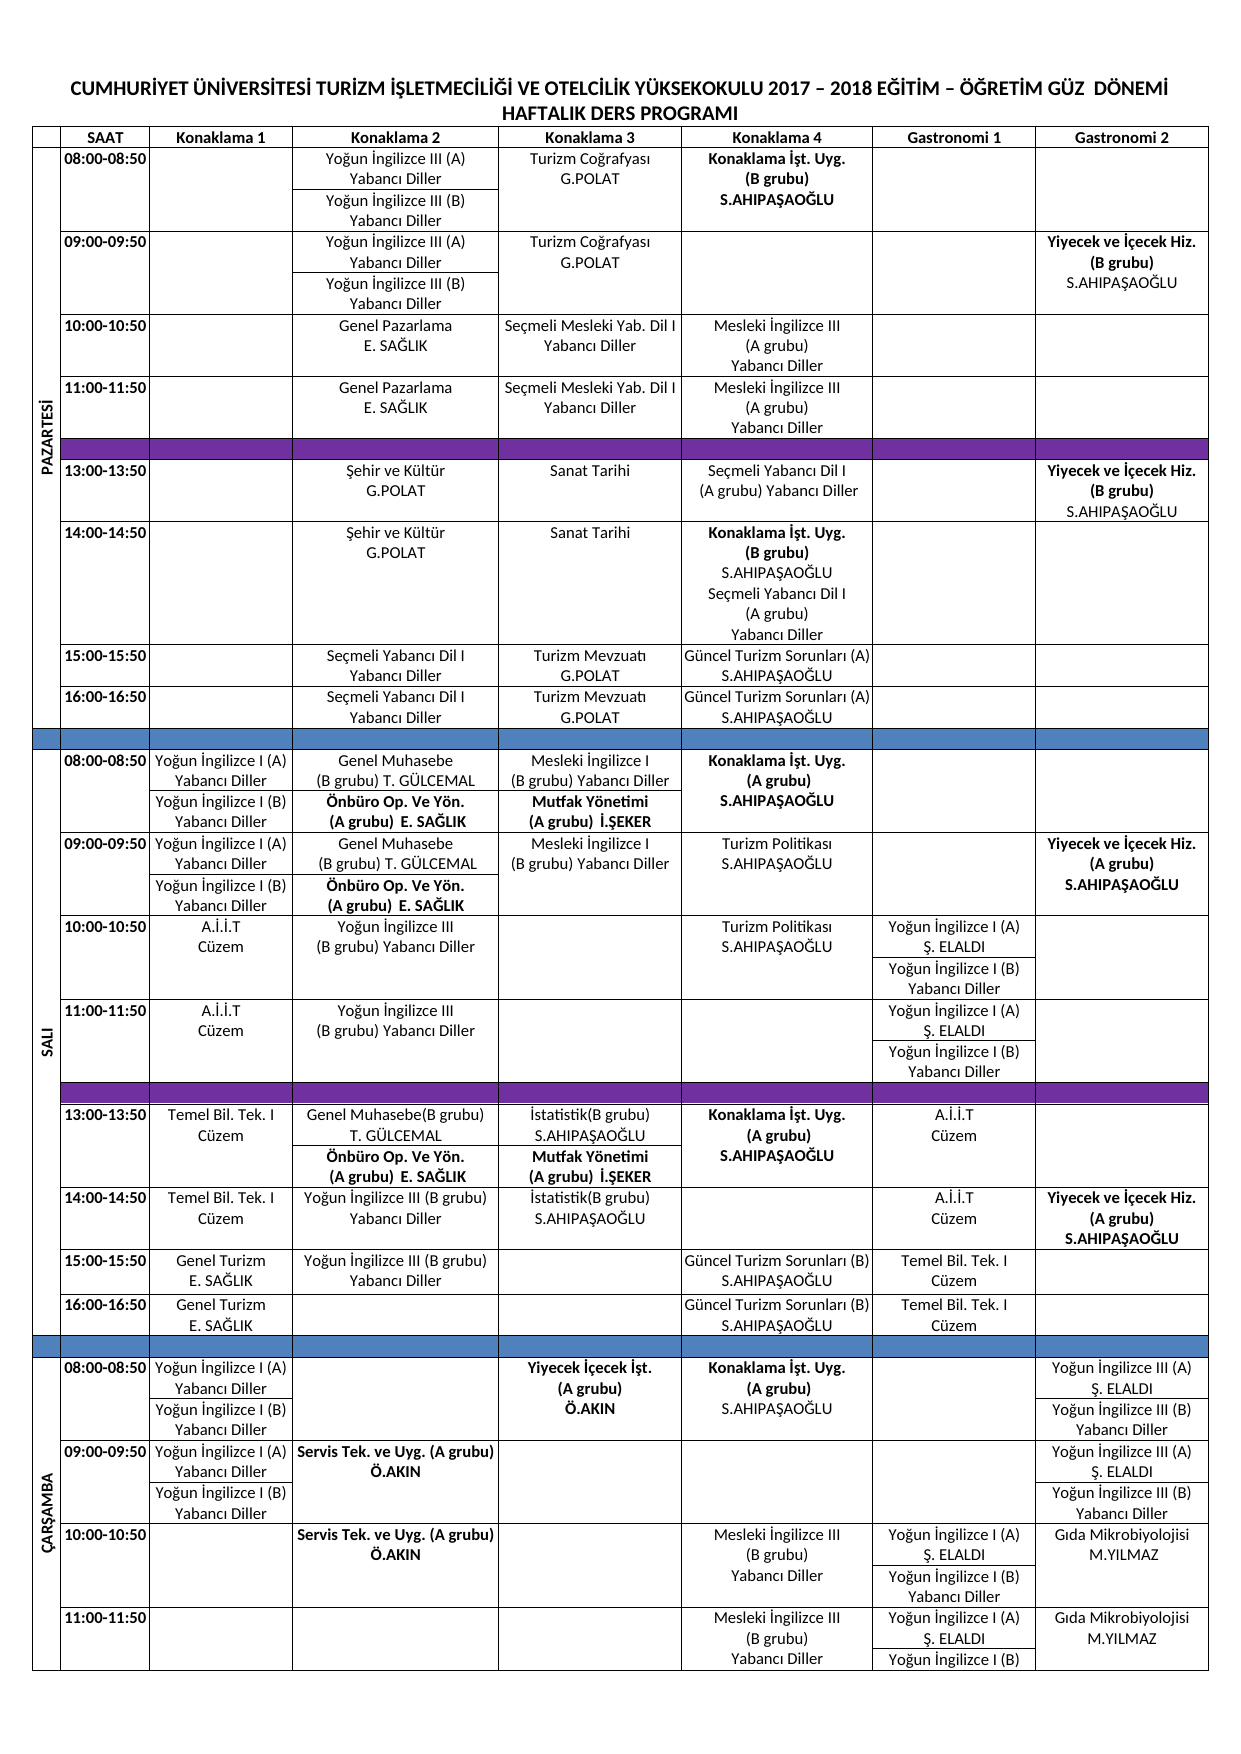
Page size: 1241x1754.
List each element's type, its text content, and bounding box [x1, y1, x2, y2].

table_cell Yoğun İngilizce III (B grubu) Yabancı Diller [293, 1188, 498, 1249]
table_cell Gıda Mikrobiyolojisi M.YILMAZ [1036, 1608, 1208, 1670]
table_cell [1036, 148, 1208, 231]
table_cell Şehir ve Kültür G.POLAT [293, 522, 498, 644]
table_cell [682, 439, 872, 459]
table_cell Yoğun İngilizce III (B) Yabancı Diller [293, 273, 498, 314]
table_cell Konaklama İşt. Uyg. (A grubu) S.AHIPAŞAOĞLU [682, 1105, 872, 1187]
table_cell Temel Bil. Tek. I Cüzem [873, 1295, 1035, 1335]
table_cell [682, 1000, 872, 1082]
table_cell Turizm Mevzuatı G.POLAT [499, 687, 681, 727]
table_cell Mesleki İngilizce III (A grubu) Yabancı Diller [682, 315, 872, 376]
table_cell Turizm Politikası S.AHIPAŞAOĞLU [682, 833, 872, 915]
table_cell [1036, 750, 1208, 832]
table_cell [150, 377, 292, 438]
table_cell [499, 1000, 681, 1082]
table_header [33, 127, 60, 147]
table_cell Yoğun İngilizce I (B) Yabancı Diller [150, 1399, 292, 1440]
table_cell [682, 729, 872, 749]
table_cell Yiyecek ve İçecek Hiz. (B grubu) S.AHIPAŞAOĞLU [1036, 232, 1208, 314]
table_cell 16:00-16:50 [61, 687, 149, 727]
table_cell 15:00-15:50 [61, 1250, 149, 1293]
table_cell Genel Pazarlama E. SAĞLIK [293, 377, 498, 438]
table_cell [150, 1336, 292, 1357]
table_cell Mesleki İngilizce III (B grubu) Yabancı Diller [682, 1608, 872, 1670]
table_cell [873, 645, 1035, 686]
table_cell [873, 1358, 1035, 1440]
table_cell [33, 1336, 60, 1357]
table_cell [150, 522, 292, 644]
table_cell [682, 232, 872, 314]
table_cell [499, 1295, 681, 1335]
table_cell [682, 1188, 872, 1249]
table_cell 13:00-13:50 [61, 1105, 149, 1187]
table_cell Yoğun İngilizce III (B grubu) Yabancı Diller [293, 916, 498, 999]
table_header Konaklama 3 [499, 127, 681, 147]
table_cell [33, 729, 60, 749]
table_cell [150, 460, 292, 521]
table_cell [1036, 1250, 1208, 1293]
table_cell Seçmeli Yabancı Dil I Yabancı Diller [293, 687, 498, 727]
table_cell [499, 1336, 681, 1357]
table_cell Mutfak Yönetimi (A grubu) İ.ŞEKER [499, 1146, 681, 1187]
table_cell [499, 1250, 681, 1293]
table_cell SALI [33, 750, 60, 1335]
table_cell [873, 460, 1035, 521]
table_cell Yoğun İngilizce I (B) Yabancı Diller [873, 1566, 1035, 1607]
table_cell Önbüro Op. Ve Yön. (A grubu) E. SAĞLIK [293, 875, 498, 915]
table_header Gastronomi 2 [1036, 127, 1208, 147]
table_cell [1036, 1336, 1208, 1357]
table_cell [682, 1083, 872, 1103]
table_cell Önbüro Op. Ve Yön. (A grubu) E. SAĞLIK [293, 1146, 498, 1187]
table_cell [293, 729, 498, 749]
table_cell [150, 1524, 292, 1607]
table_cell [150, 148, 292, 231]
table_cell Yoğun İngilizce I (B) Yabancı Diller [873, 1041, 1035, 1082]
table_cell [682, 1336, 872, 1357]
table_header Konaklama 4 [682, 127, 872, 147]
table_cell [150, 232, 292, 314]
table_cell Sanat Tarihi [499, 460, 681, 521]
table_header Gastronomi 1 [873, 127, 1035, 147]
table_cell [150, 315, 292, 376]
table_cell [1036, 1105, 1208, 1187]
table_cell Yoğun İngilizce I (A) Ş. ELALDI [873, 916, 1035, 957]
table_cell [150, 439, 292, 459]
table_cell 11:00-11:50 [61, 377, 149, 438]
table_cell [293, 1358, 498, 1440]
table_cell [499, 1608, 681, 1670]
table_cell 14:00-14:50 [61, 522, 149, 644]
table_cell [1036, 377, 1208, 438]
table_cell Gıda Mikrobiyolojisi M.YILMAZ [1036, 1524, 1208, 1607]
table_cell [150, 729, 292, 749]
table_cell Genel Muhasebe (B grubu) T. GÜLCEMAL [293, 833, 498, 874]
table_cell Şehir ve Kültür G.POLAT [293, 460, 498, 521]
table_cell Genel Muhasebe (B grubu) T. GÜLCEMAL [293, 750, 498, 790]
table_cell [499, 1441, 681, 1523]
table_cell Yoğun İngilizce III (A) Ş. ELALDI [1036, 1358, 1208, 1398]
table_cell 11:00-11:50 [61, 1000, 149, 1082]
table_cell [873, 148, 1035, 231]
table_cell Yoğun İngilizce III (B) Yabancı Diller [1036, 1399, 1208, 1440]
table_cell Genel Pazarlama E. SAĞLIK [293, 315, 498, 376]
table_cell Güncel Turizm Sorunları (B) S.AHIPAŞAOĞLU [682, 1295, 872, 1335]
table_cell [499, 729, 681, 749]
table_cell [1036, 315, 1208, 376]
table_cell Mesleki İngilizce I (B grubu) Yabancı Diller [499, 833, 681, 915]
table_cell Turizm Politikası S.AHIPAŞAOĞLU [682, 916, 872, 999]
table_cell Yoğun İngilizce I (A) Yabancı Diller [150, 833, 292, 874]
table_cell A.İ.İ.T Cüzem [150, 916, 292, 999]
table_header Konaklama 1 [150, 127, 292, 147]
table_cell Konaklama İşt. Uyg. (B grubu) S.AHIPAŞAOĞLU Seçmeli Yabancı Dil I (A grubu) Yabancı Diller [682, 522, 872, 644]
table_cell [873, 1336, 1035, 1357]
table_cell [1036, 522, 1208, 644]
table_cell A.İ.İ.T Cüzem [150, 1000, 292, 1082]
table_cell [873, 1441, 1035, 1523]
table_cell Yoğun İngilizce I (A) Yabancı Diller [150, 1441, 292, 1482]
table_cell PAZARTESİ [33, 148, 60, 727]
table_cell [873, 1083, 1035, 1103]
table_cell Önbüro Op. Ve Yön. (A grubu) E. SAĞLIK [293, 791, 498, 832]
table_cell [293, 1295, 498, 1335]
table_cell Yiyecek ve İçecek Hiz. (A grubu) S.AHIPAŞAOĞLU [1036, 1188, 1208, 1249]
table_cell [150, 687, 292, 727]
table_cell [499, 1524, 681, 1607]
table_cell 10:00-10:50 [61, 315, 149, 376]
table_cell Seçmeli Yabancı Dil I (A grubu) Yabancı Diller [682, 460, 872, 521]
table_cell Yiyecek ve İçecek Hiz. (A grubu) S.AHIPAŞAOĞLU [1036, 833, 1208, 915]
table_cell [873, 522, 1035, 644]
table_cell Mesleki İngilizce I (B grubu) Yabancı Diller [499, 750, 681, 790]
table_cell Yoğun İngilizce III (A) Yabancı Diller [293, 148, 498, 189]
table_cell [873, 1649, 1035, 1670]
table_header Konaklama 2 [293, 127, 498, 147]
table_cell Yoğun İngilizce III (A) Ş. ELALDI [1036, 1441, 1208, 1482]
table_cell Konaklama İşt. Uyg. (A grubu) S.AHIPAŞAOĞLU [682, 1358, 872, 1440]
table_cell Turizm Coğrafyası G.POLAT [499, 232, 681, 314]
table_cell Yoğun İngilizce III (B) Yabancı Diller [293, 190, 498, 231]
table_cell Servis Tek. ve Uyg. (A grubu) Ö.AKIN [293, 1524, 498, 1607]
table_cell [293, 1083, 498, 1103]
table_cell 09:00-09:50 [61, 833, 149, 915]
table_cell Seçmeli Mesleki Yab. Dil I Yabancı Diller [499, 377, 681, 438]
table_cell Yoğun İngilizce III (B grubu) Yabancı Diller [293, 1000, 498, 1082]
table_cell 08:00-08:50 [61, 1358, 149, 1440]
table_cell Mesleki İngilizce III (B grubu) Yabancı Diller [682, 1524, 872, 1607]
table_cell Temel Bil. Tek. I Cüzem [873, 1250, 1035, 1293]
table_cell 09:00-09:50 [61, 1441, 149, 1523]
table_cell Yoğun İngilizce I (A) Ş. ELALDI [873, 1524, 1035, 1565]
table_cell Servis Tek. ve Uyg. (A grubu) Ö.AKIN [293, 1441, 498, 1523]
table_cell 16:00-16:50 [61, 1295, 149, 1335]
table_cell Konaklama İşt. Uyg. (A grubu) S.AHIPAŞAOĞLU [682, 750, 872, 832]
table_cell [61, 1083, 149, 1103]
table_cell Genel Turizm E. SAĞLIK [150, 1295, 292, 1335]
table_cell [293, 439, 498, 459]
table_cell [1036, 645, 1208, 686]
table_cell [873, 232, 1035, 314]
table_cell Mutfak Yönetimi (A grubu) İ.ŞEKER [499, 791, 681, 832]
table_cell Yoğun İngilizce I (A) Yabancı Diller [150, 750, 292, 790]
table_cell Temel Bil. Tek. I Cüzem [150, 1188, 292, 1249]
table_cell Yoğun İngilizce I (B) Yabancı Diller [150, 791, 292, 832]
table_cell Güncel Turizm Sorunları (A) S.AHIPAŞAOĞLU [682, 645, 872, 686]
table_cell Yoğun İngilizce III (B grubu) Yabancı Diller [293, 1250, 498, 1293]
table_cell [499, 1083, 681, 1103]
table_cell Yoğun İngilizce I (B) Yabancı Diller [150, 875, 292, 915]
table_cell [682, 1441, 872, 1523]
table_cell Seçmeli Mesleki Yab. Dil I Yabancı Diller [499, 315, 681, 376]
table_cell İstatistik(B grubu) S.AHIPAŞAOĞLU [499, 1105, 681, 1145]
table_cell [873, 687, 1035, 727]
table_cell [61, 729, 149, 749]
table_cell [873, 833, 1035, 915]
table_cell Temel Bil. Tek. I Cüzem [150, 1105, 292, 1187]
table_cell [1036, 439, 1208, 459]
table_cell [1036, 1000, 1208, 1082]
table_cell Yiyecek ve İçecek Hiz. (B grubu) S.AHIPAŞAOĞLU [1036, 460, 1208, 521]
table_cell Yoğun İngilizce III (A) Yabancı Diller [293, 232, 498, 272]
table_cell [1036, 687, 1208, 727]
table_cell [293, 1336, 498, 1357]
table_cell ÇARŞAMBA [33, 1358, 60, 1670]
table_cell 15:00-15:50 [61, 645, 149, 686]
table_cell [150, 1083, 292, 1103]
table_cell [873, 1608, 1035, 1648]
table_cell Yoğun İngilizce I (A) Ş. ELALDI [873, 1000, 1035, 1040]
table_cell Yoğun İngilizce I (B) Yabancı Diller [150, 1483, 292, 1523]
table_cell Seçmeli Yabancı Dil I Yabancı Diller [293, 645, 498, 686]
table_cell 13:00-13:50 [61, 460, 149, 521]
table_cell Yoğun İngilizce I (A) Yabancı Diller [150, 1358, 292, 1398]
table_cell Yoğun İngilizce I (B) Yabancı Diller [873, 958, 1035, 999]
table_header SAAT [61, 127, 149, 147]
table_cell [61, 1336, 149, 1357]
table_cell 09:00-09:50 [61, 232, 149, 314]
table_cell Mesleki İngilizce III (A grubu) Yabancı Diller [682, 377, 872, 438]
table_cell [873, 439, 1035, 459]
table_cell Genel Muhasebe(B grubu) T. GÜLCEMAL [293, 1105, 498, 1145]
table_cell [873, 750, 1035, 832]
table_cell 08:00-08:50 [61, 148, 149, 231]
table_cell [499, 439, 681, 459]
table_cell Yoğun İngilizce III (B) Yabancı Diller [1036, 1483, 1208, 1523]
table_cell Yiyecek İçecek İşt. (A grubu) Ö.AKIN [499, 1358, 681, 1440]
table_cell 11:00-11:50 [61, 1608, 149, 1670]
table_cell [499, 916, 681, 999]
table_cell 08:00-08:50 [61, 750, 149, 832]
table_cell A.İ.İ.T Cüzem [873, 1105, 1035, 1187]
table_cell [150, 645, 292, 686]
table_cell [1036, 729, 1208, 749]
table_cell [61, 439, 149, 459]
table_cell [873, 377, 1035, 438]
table_cell Turizm Coğrafyası G.POLAT [499, 148, 681, 231]
table_cell Konaklama İşt. Uyg. (B grubu) S.AHIPAŞAOĞLU [682, 148, 872, 231]
table_cell 10:00-10:50 [61, 916, 149, 999]
table_cell 10:00-10:50 [61, 1524, 149, 1607]
table_cell Genel Turizm E. SAĞLIK [150, 1250, 292, 1293]
table_cell Sanat Tarihi [499, 522, 681, 644]
table_cell [873, 729, 1035, 749]
table_cell A.İ.İ.T Cüzem [873, 1188, 1035, 1249]
table_cell [150, 1608, 292, 1670]
table_cell [293, 1608, 498, 1670]
table_cell Güncel Turizm Sorunları (B) S.AHIPAŞAOĞLU [682, 1250, 872, 1293]
table_cell İstatistik(B grubu) S.AHIPAŞAOĞLU [499, 1188, 681, 1249]
table_cell [1036, 916, 1208, 999]
text CUMHURİYET ÜNİVERSİTESİ TURİZM İŞLETMECİLİĞİ VE OTELCİLİK YÜKSEKOKULU 2017 – 2018 EĞİTİM – ÖĞRETİM GÜZ DÖNEMİ HAFTALIK DERS PROGRAMI [63, 75, 1177, 126]
table_cell Güncel Turizm Sorunları (A) S.AHIPAŞAOĞLU [682, 687, 872, 727]
table_cell [873, 315, 1035, 376]
table_cell [1036, 1295, 1208, 1335]
table_cell Turizm Mevzuatı G.POLAT [499, 645, 681, 686]
table_cell [1036, 1083, 1208, 1103]
table_cell 14:00-14:50 [61, 1188, 149, 1249]
